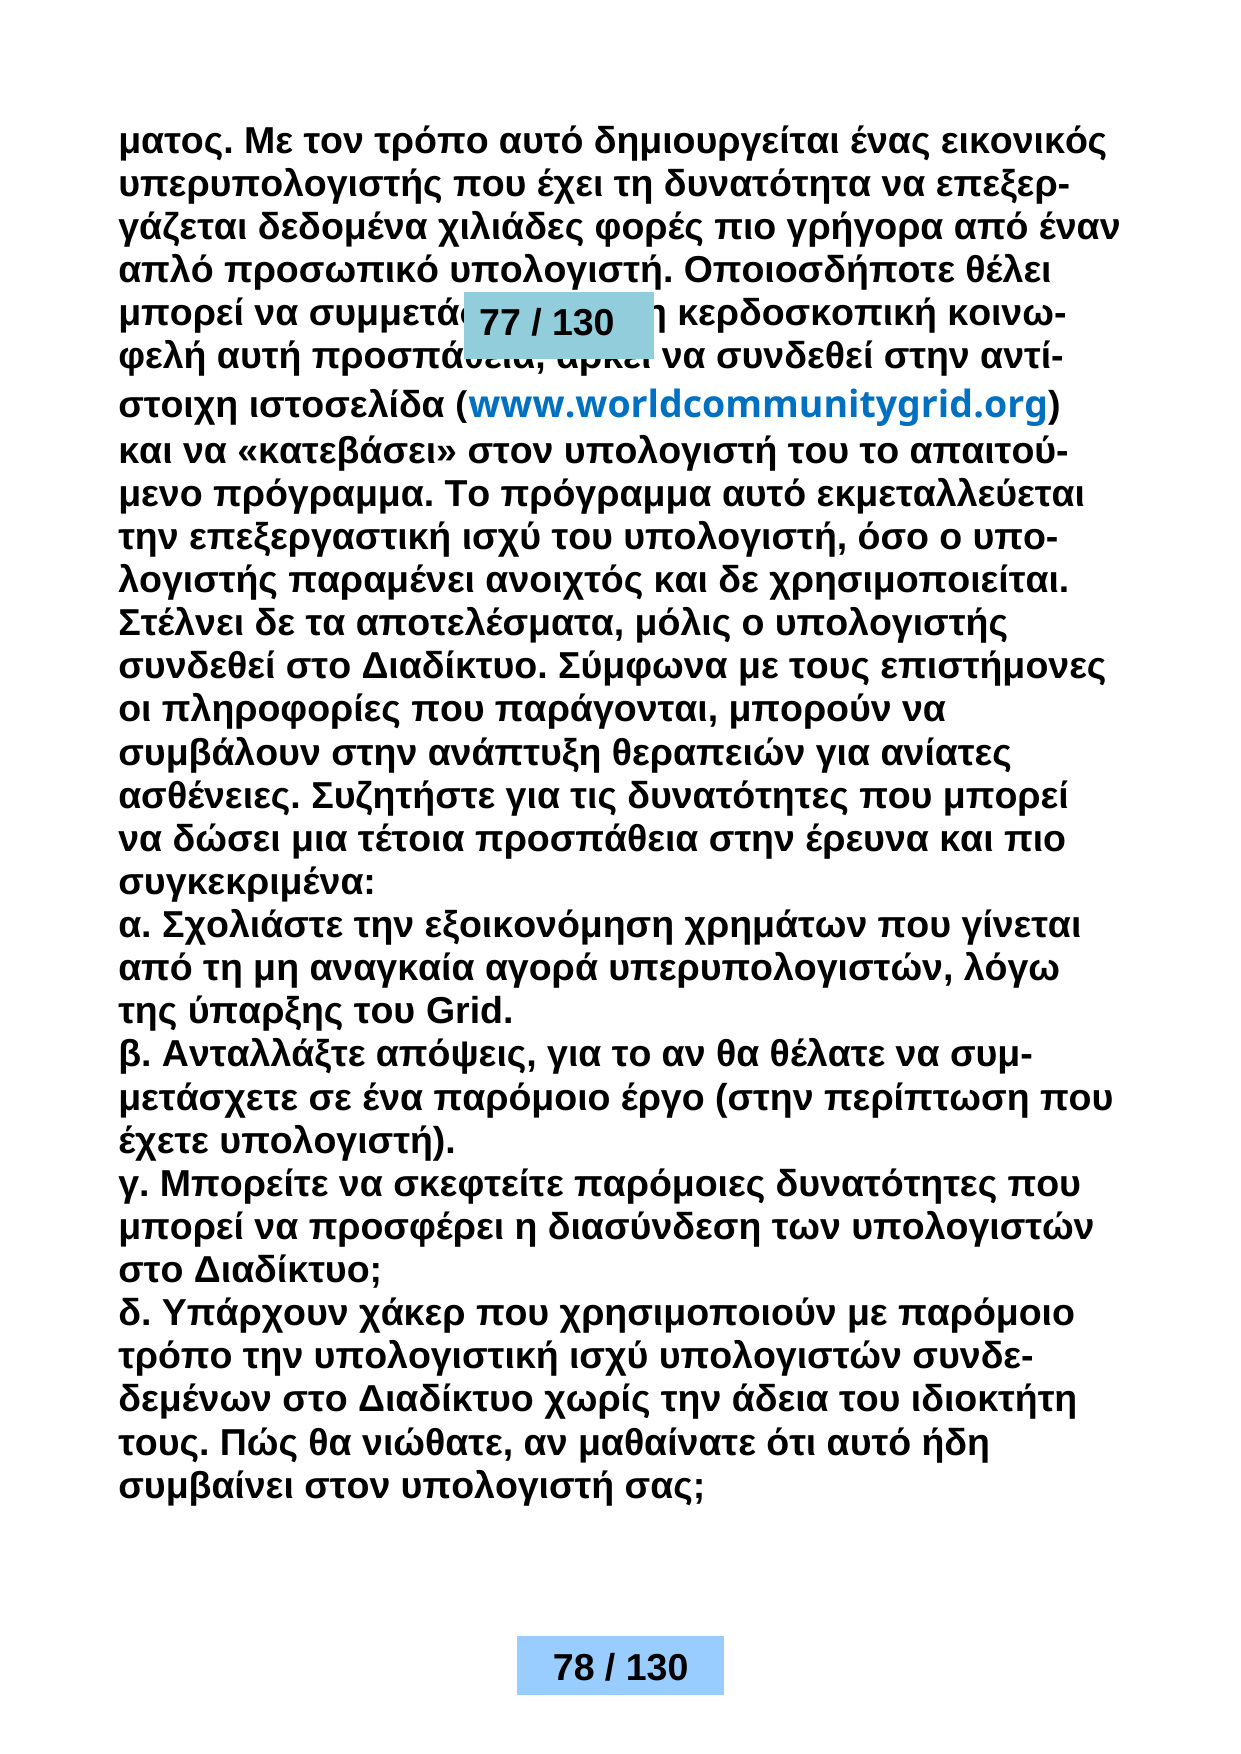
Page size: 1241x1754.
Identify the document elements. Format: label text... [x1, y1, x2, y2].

text α. Σχολιάστε την εξοικονόμηση χρημάτων που γίνεται από τη μη αναγκαία αγορά υπερυπολογιστών, λόγω της ύπαρξης του Grid. [118, 902, 1122, 1032]
text μετάσχετε σε ένα παρόμοιο έργο (στην περίπτωση που έχετε υπολογιστή). [118, 1075, 1122, 1161]
text ματος. Με τον τρόπο αυτό δημιουργείται ένας εικονικός υπερυπολογιστής που έχει τη δυνατότητα να επεξερ- [118, 118, 1122, 204]
text δ. Υπάρχουν χάκερ που χρησιμοποιούν με παρόμοιο τρόπο την υπολογιστική ισχύ υπολογιστών συνδε- [118, 1290, 1122, 1377]
text β. Ανταλλάξτε απόψεις, για το αν θα θέλατε να συμ- [118, 1032, 1122, 1075]
text δεμένων στο Διαδίκτυο χωρίς την άδεια του ιδιοκτήτη τους. Πώς θα νιώθατε, αν μαθαίνατε ότι αυτό ήδη συμβαίνει στον υπολογιστή σας; [118, 1377, 1122, 1506]
text γ. Μπορείτε να σκεφτείτε παρόμοιες δυνατότητες που μπορεί να προσφέρει η διασύνδεση των υπολογιστών στο Διαδίκτυο; [118, 1161, 1122, 1290]
text φελή αυτή προσπάθεια, αρκεί να συνδεθεί στην αντί-στοιχη ιστοσελίδα (www.worldcommunitygrid.org) και να «κατεβάσει» στον υπολογιστή του το απαιτού-μενο πρόγραμμα. Το πρόγραμμα αυτό εκμεταλλεύεται την επεξεργαστική ισχύ του υπολογιστή, όσο ο υπο-λογιστής παραμένει ανοιχτός και δε χρησιμοποιείται. Στέλνει δε τα αποτελέσματα, μόλις ο υπολογιστής συνδεθεί στο Διαδίκτυο. Σύμφωνα με τους επιστήμονες οι πληροφορίες που παράγονται, μπορούν να συμβάλουν στην ανάπτυξη θεραπειών για ανίατες ασθένειες. Συζητήστε για τις δυνατότητες που μπορεί να δώσει μια τέτοια προσπάθεια στην έρευνα και πιο συγκεκριμένα: [118, 334, 1122, 902]
text γάζεται δεδομένα χιλιάδες φορές πιο γρήγορα από έναν απλό προσωπικό υπολογιστή. Οποιοσδήποτε θέλει μπορεί να συμμετάσχει στη μη κερδοσκοπική κοινω- [118, 204, 1122, 334]
